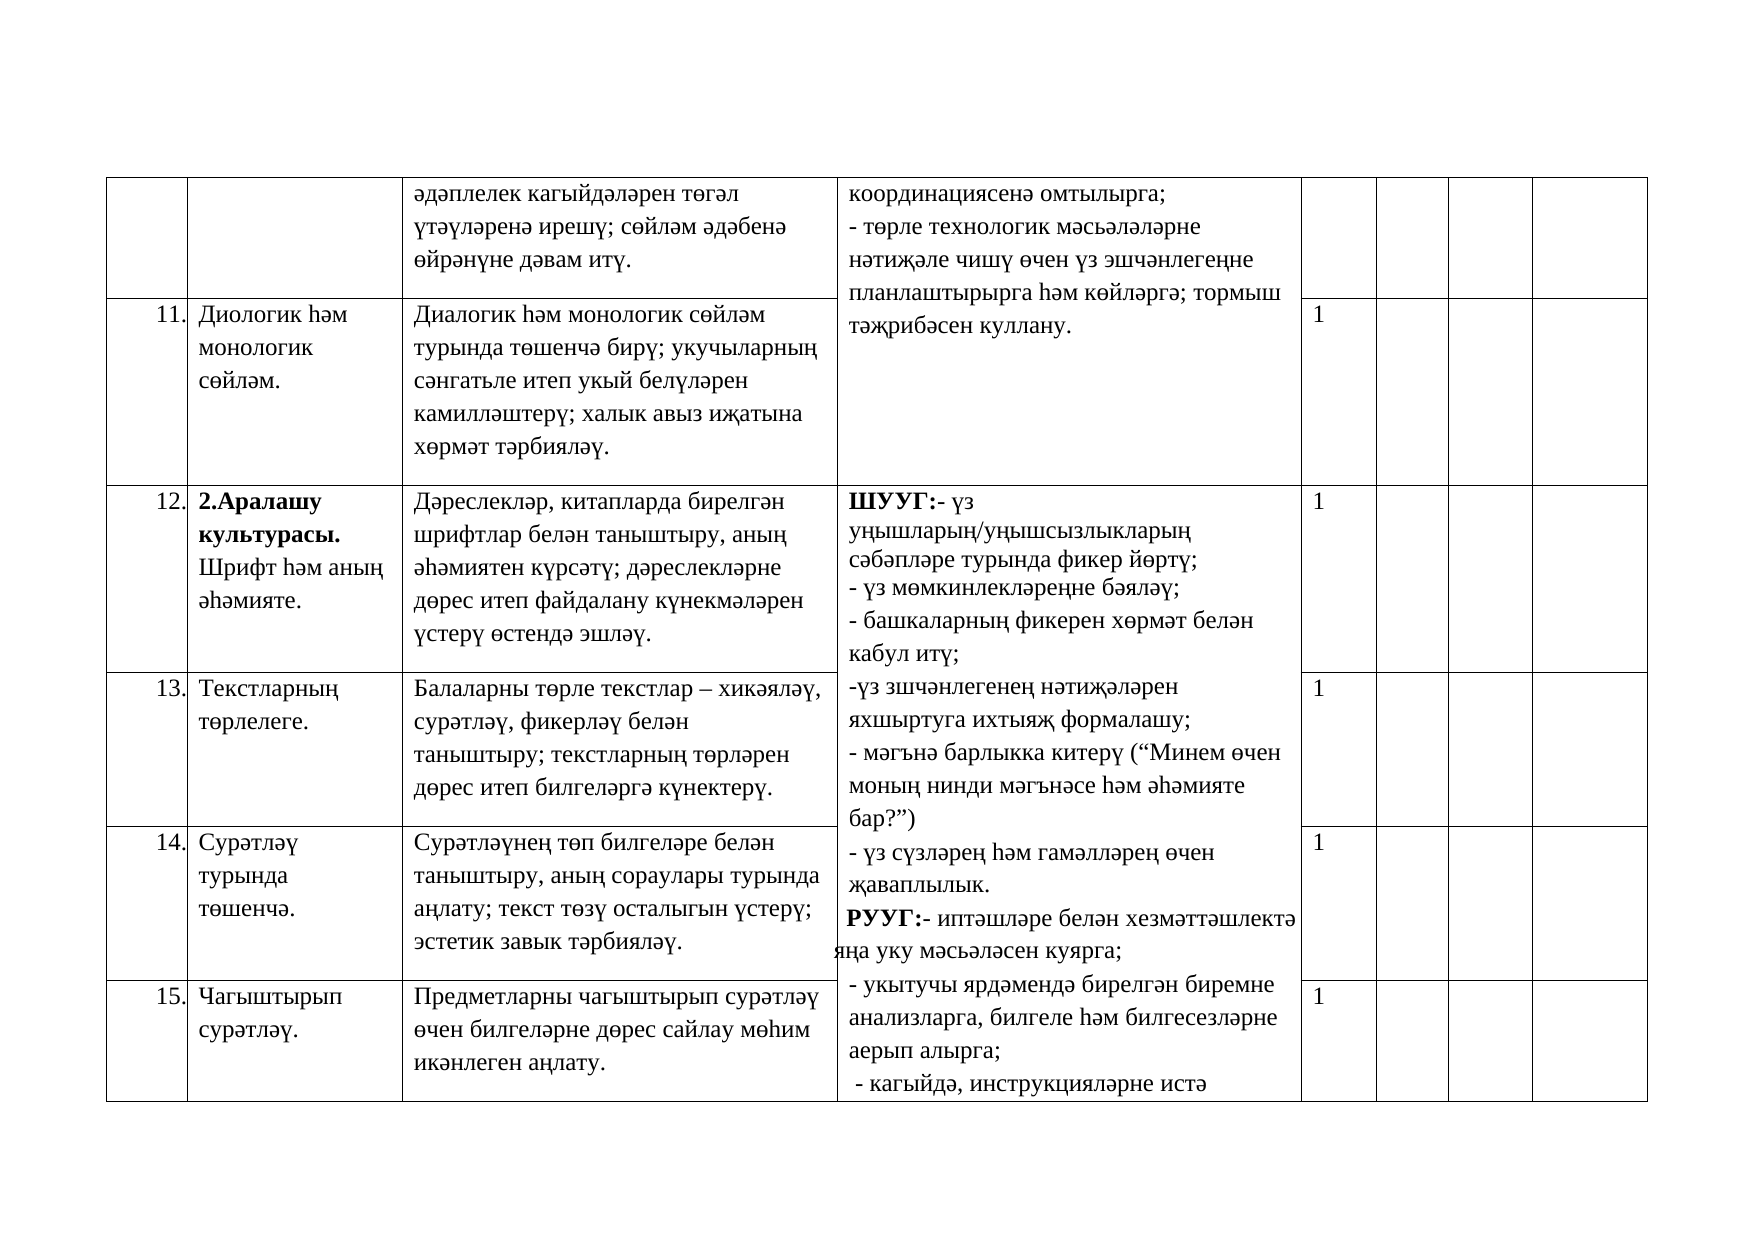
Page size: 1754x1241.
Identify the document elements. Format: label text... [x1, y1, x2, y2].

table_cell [403, 178, 837, 298]
table_cell [1377, 827, 1448, 980]
table_cell ШУУГ:- үз уңышларың/уңышсызлыкларың сәбәпләре турында фикер йөртү; - үз мөмкинлекләреңне бәяләү; - башкаларның фикерен хөрмәт белән кабул итү; -үз зшчәнлегенең нәтиҗәләрен яхшыртуга ихтыяҗ формалашу; - мәгънә барлыкка китерү (“Минем өчен моның нинди мәгънәсе һәм әһәмияте бар?”) - үз сүзләрең һәм гамәлләрең өчен җаваплылык. РУУГ:- иптәшләре белән хезмәттәшлектә яңа уку мәсьәләсен куярга; - укытучы ярдәмендә бирелгән биремне анализларга, билгеле һәм билгесезләрне аерып алырга; - кагыйдә, инструкцияләрне истә тотарга һәм шуларга ияреп гамәлләр кылырга; - уку эшчәнлегенең үзең өчен әһәмиятен, мәгънәсен һәм сарыф ителгән вакытны, көчне бәяләргә; - ирешеләчәк нәтиҗәне алдан фаразларга; - яңа уку мәсьәләсен чишүгә керешкәнче үз мөмкинлекләреңне мөстәкыйль бәяләргә; - укытучы күзәтүе астында төзелгән план буенча эшләү, чагыштыру. ТБУУГ:- уку мәсьәләсен чишү өчен кирәкле мәгълүматны дәреслектән (текст, иллюстрация, схема, сызым) энциклопедиядән, белешмәдән, Интернеттан эзләү һәм сайлау; - күзәтүләр, дәреслек материалын өйрәнүләр аша яңа белемнәр табу; - табылган мәгълүматны эшкәртү, чагыштыру, нәтиҗә ясау; - мөстәкыйль рәвештә нигезләмә һәм критерийлар сайлап, чагыштыру, сериация һәм классификация башкарырга; - рәсем, схема, сызым, эскиз, шаблон, өлгеләр кулланырга; - фикерләүдә логик чылбыр төзергә. КУУГ:- партадаш күрше белән яисә төркемдә хезмәттәшлек итәргә; - килешергә һәм уртак эшчәнлектә гомуми чишелешкә килергә; - төрле карашларны исәпкә алырга һәм хезмәттәшлектә төрле позицияләр координациясенә омтылырга; - төрле технологик мәсьәләләрне нәтиҗәле чишү өчен үз эшчәнлегеңне планлаштырырга һәм көйләргә; тормыш тәҗрибәсен куллану. [838, 486, 1301, 1101]
table_cell [107, 673, 187, 826]
table_cell [1533, 178, 1647, 298]
table_cell [107, 178, 187, 298]
table_cell Балаларны төрле текстлар – хикәяләү, сурәтләү, фикерләү белән таныштыру; текстларның төрләрен дөрес итеп билгеләргә күнектерү. [403, 673, 837, 826]
table_cell 1 [1302, 178, 1376, 298]
table_cell [1449, 299, 1532, 485]
table_cell [1377, 299, 1448, 485]
table_cell Диологик һәм монологик сөйләм. [188, 299, 402, 485]
table_cell [1533, 981, 1647, 1101]
table_cell Сурәтләү турында төшенчә. [188, 827, 402, 980]
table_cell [188, 178, 402, 298]
table_cell [1449, 178, 1532, 298]
table_cell 2.Аралашу культурасы. Шрифт һәм аның әһәмияте. [188, 486, 402, 672]
table_cell Сурәтләүнең төп билгеләре белән таныштыру, аның сораулары турында аңлату; текст төзү осталыгын үстерү; эстетик завык тәрбияләү. [403, 827, 837, 980]
table_cell [1377, 486, 1448, 672]
table_cell [1377, 178, 1448, 298]
table_cell [1449, 673, 1532, 826]
table_cell [1377, 673, 1448, 826]
table_cell [107, 827, 187, 980]
table_cell 1 [1302, 673, 1376, 826]
table_cell [1533, 486, 1647, 672]
table_cell [107, 486, 187, 672]
table_cell [1449, 981, 1532, 1101]
table_cell [1449, 827, 1532, 980]
table_cell [107, 981, 187, 1101]
table_cell Чагыштырып сурәтләү. [188, 981, 402, 1101]
table_cell 1 [1302, 981, 1376, 1101]
table_cell [1533, 827, 1647, 980]
table_cell Текстларның төрлелеге. [188, 673, 402, 826]
table_cell 1 [1302, 827, 1376, 980]
table_cell [1449, 486, 1532, 672]
table_cell [1533, 673, 1647, 826]
table_cell 1 [1302, 486, 1376, 672]
table_cell [107, 299, 187, 485]
table_cell Предметларны чагыштырып сурәтләү өчен билгеләрне дөрес сайлау мөһим икәнлеген аңлату. [403, 981, 837, 1101]
table_cell Дәреслекләр, китапларда бирелгән шрифтлар белән таныштыру, аның әһәмиятен күрсәтү; дәреслекләрне дөрес итеп файдалану күнекмәләрен үстерү өстендә эшләү. [403, 486, 837, 672]
table_cell [1377, 981, 1448, 1101]
table_cell 1 [1302, 299, 1376, 485]
table_cell [1533, 299, 1647, 485]
table_cell Диалогик һәм монологик сөйләм турында төшенчә бирү; укучыларның сәнгатьле итеп укый белүләрен камилләштерү; халык авыз иҗатына хөрмәт тәрбияләү. [403, 299, 837, 485]
